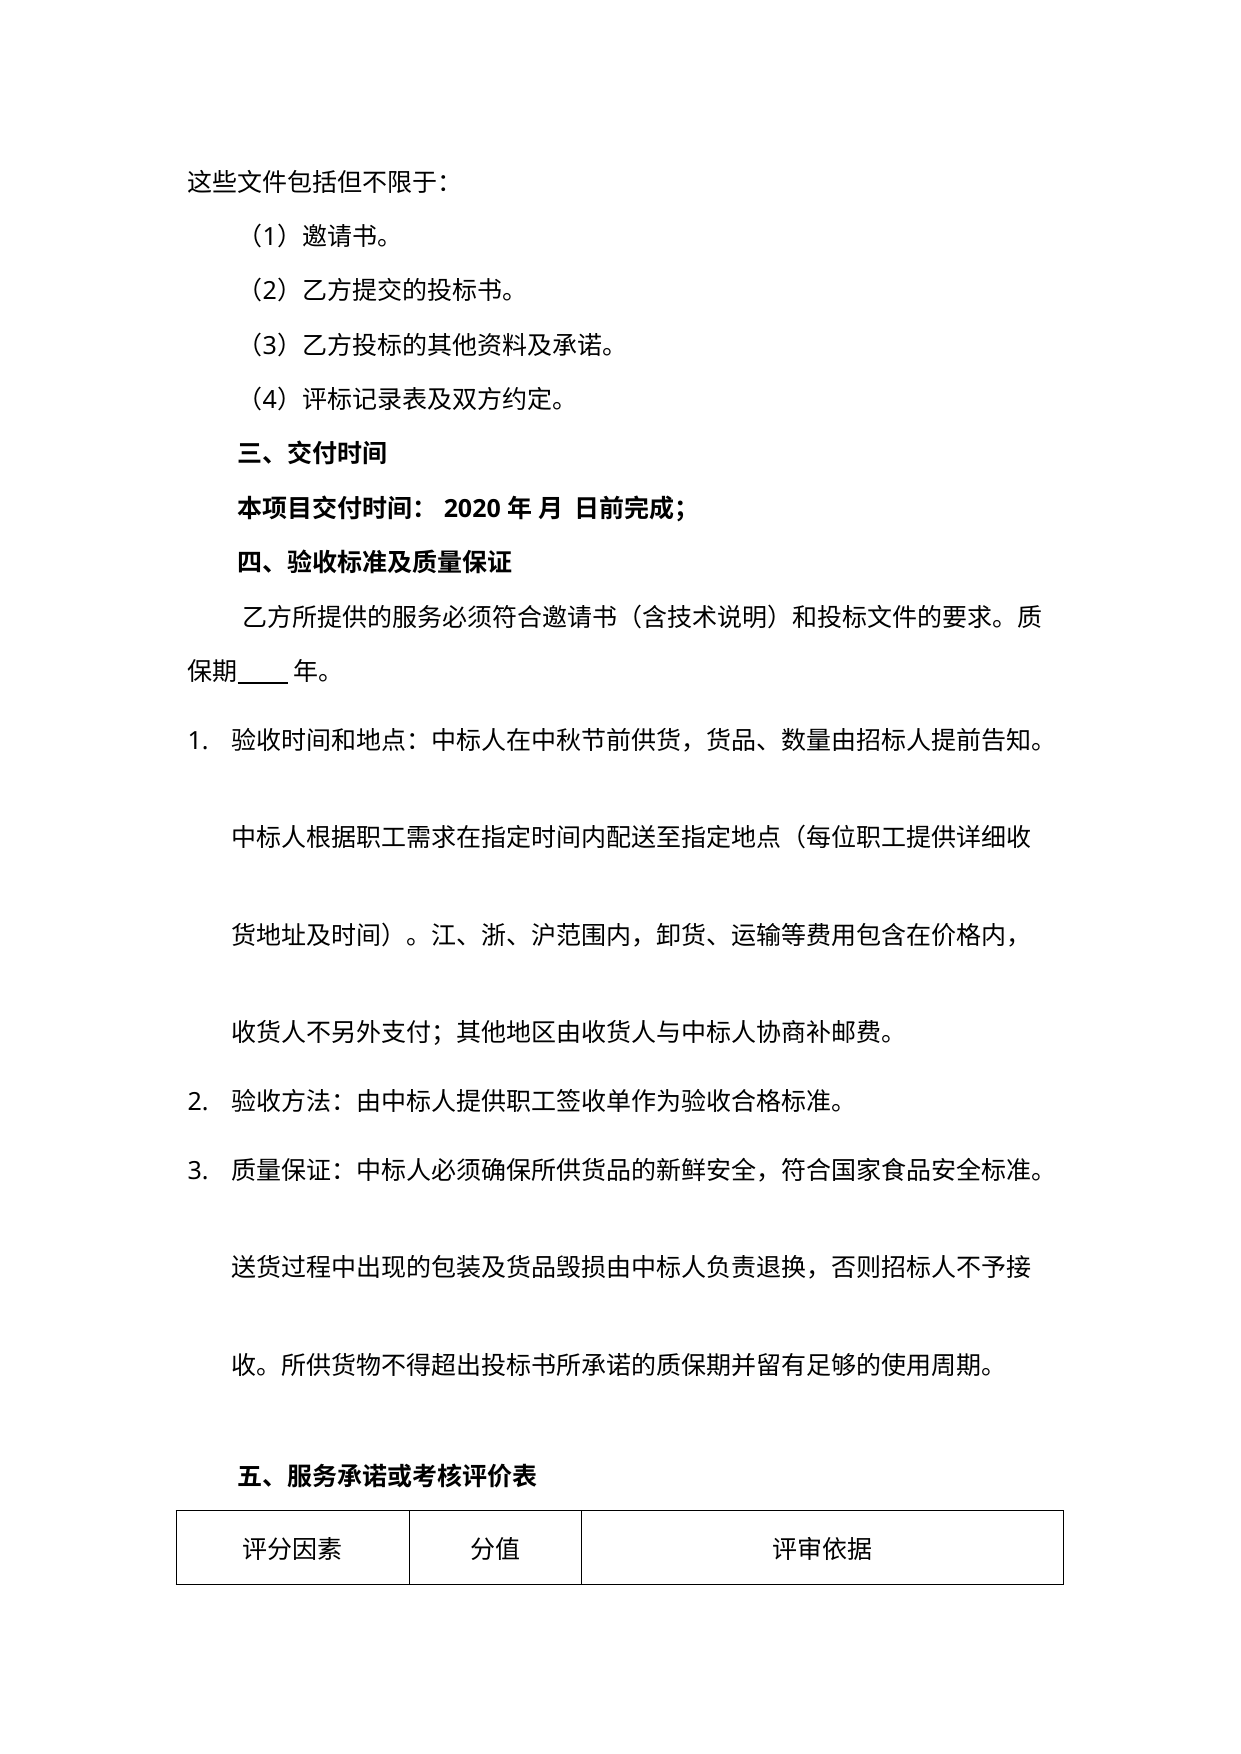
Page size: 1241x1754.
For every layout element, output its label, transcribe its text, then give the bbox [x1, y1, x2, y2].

text （3）乙方投标的其他资料及承诺。 [187, 325, 1053, 361]
table_header 评分因素 [177, 1511, 409, 1584]
text 本项目交付时间： 2020 年 月 日前完成； [187, 488, 1053, 524]
text 四、验收标准及质量保证 [187, 543, 1053, 579]
list 质量保证：中标人必须确保所供货品的新鲜安全，符合国家食品安全标准。送货过程中出现的包装及货品毁损由中标人负责退换，否则招标人不予接收。所供货物不得超出投标书所承诺的质保期并留有足够的使用周期。 [187, 1136, 1053, 1396]
text 五、服务承诺或考核评价表 [187, 1456, 1053, 1492]
text （2）乙方提交的投标书。 [187, 271, 1053, 307]
table_header 评审依据 [582, 1511, 1063, 1584]
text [187, 162, 1053, 198]
text 乙方所提供的服务必须符合邀请书（含技术说明）和投标文件的要求。质保期 年。 [187, 597, 1053, 688]
table_header 分值 [410, 1511, 581, 1584]
list 验收时间和地点：中标人在中秋节前供货，货品、数量由招标人提前告知。中标人根据职工需求在指定时间内配送至指定地点（每位职工提供详细收货地址及时间）。江、浙、沪范围内，卸货、运输等费用包含在价格内，收货人不另外支付；其他地区由收货人与中标人协商补邮费。 [187, 706, 1053, 1063]
text （4）评标记录表及双方约定。 [187, 379, 1053, 416]
text 三、交付时间 [187, 434, 1053, 470]
text （1）邀请书。 [187, 216, 1053, 253]
list 验收方法：由中标人提供职工签收单作为验收合格标准。 [187, 1081, 1053, 1118]
